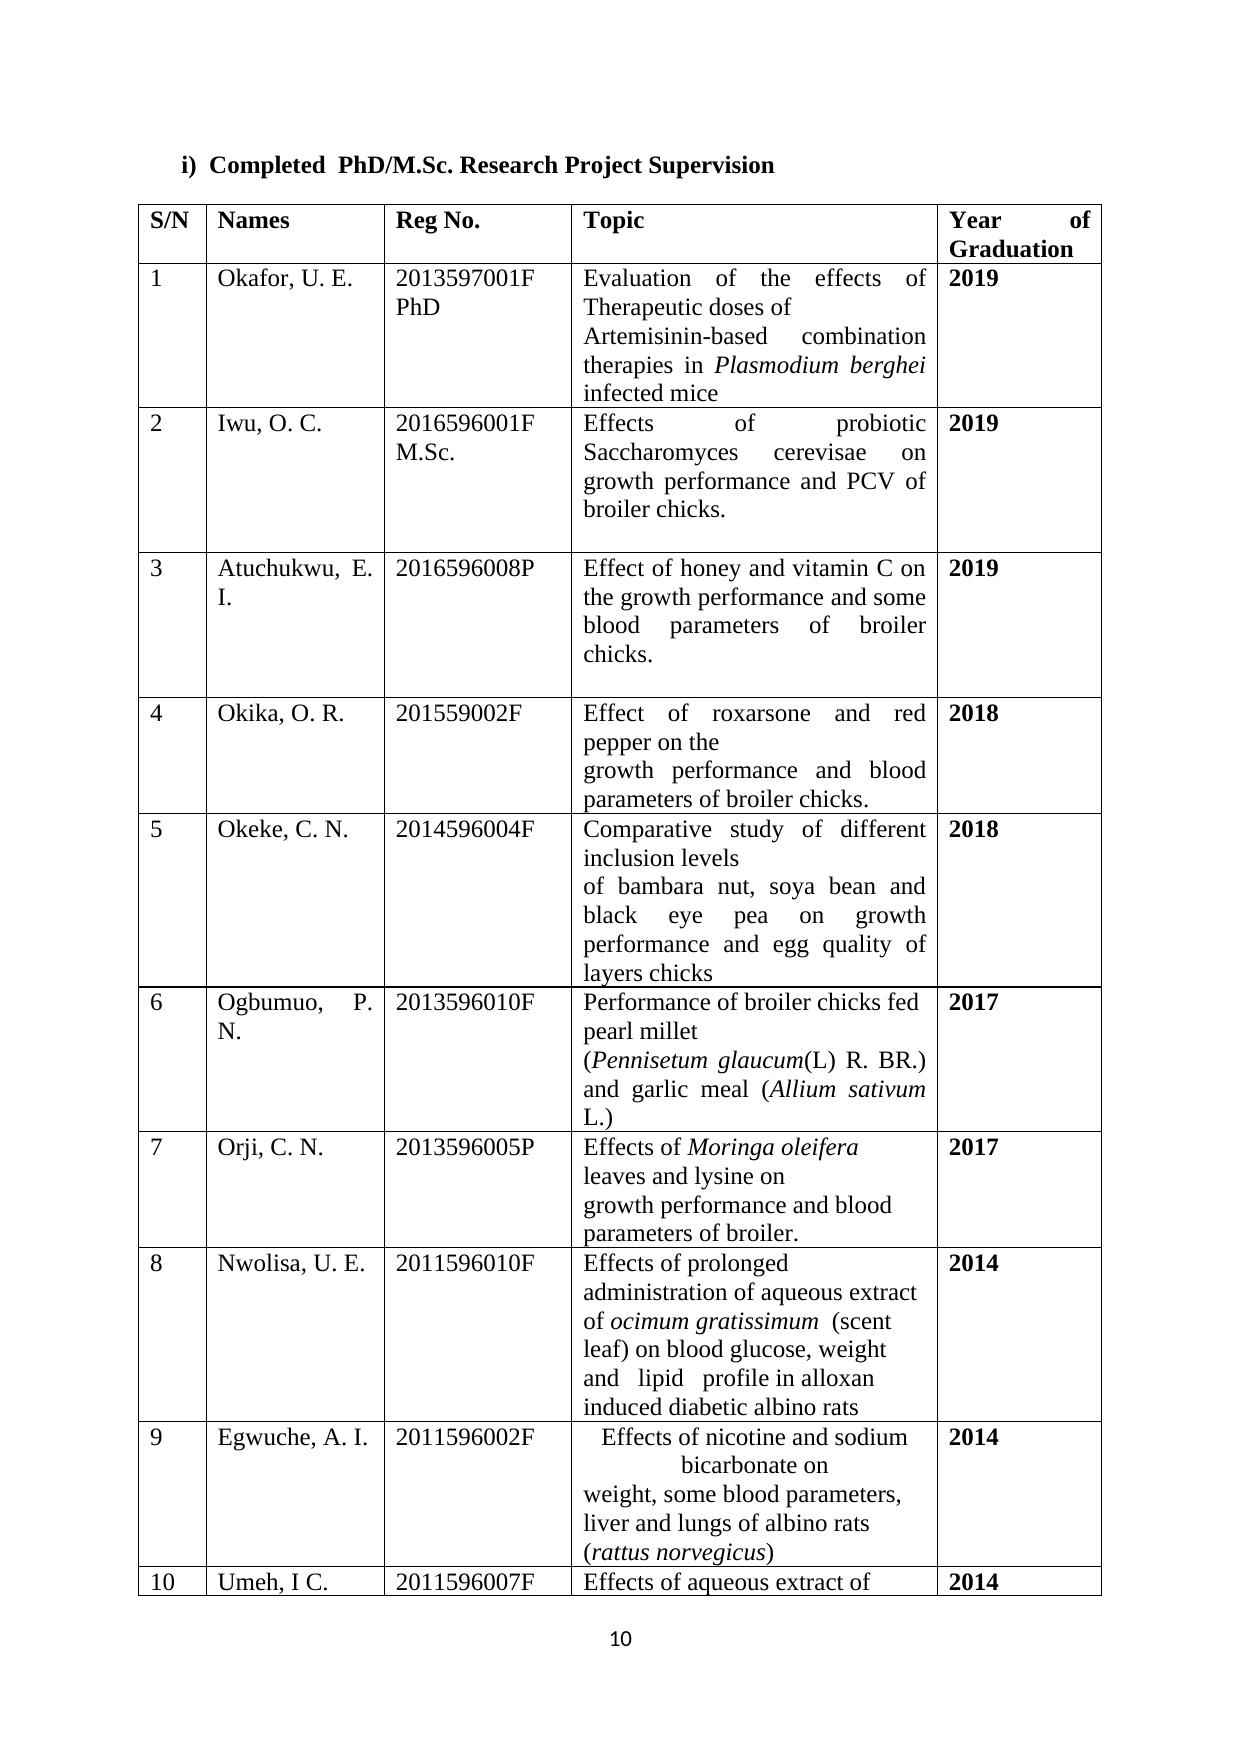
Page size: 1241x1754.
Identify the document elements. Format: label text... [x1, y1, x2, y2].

table_cell 3 [139, 553, 206, 697]
table_cell Performance of broiler chicks fed pearl millet (Pennisetum glaucum(L) R. BR.) and garlic meal (Allium sativum L.) [572, 988, 937, 1131]
table_header Names [207, 205, 384, 262]
table_cell 201559002F [385, 698, 571, 813]
table_cell Evaluation of the effects of Therapeutic doses of Artemisinin-based combination therapies in Plasmodium berghei infected mice [572, 264, 937, 407]
table_cell 9 [139, 1422, 206, 1566]
table_cell 2013597001F PhD [385, 264, 571, 407]
table_cell Iwu, O. C. [207, 408, 384, 552]
table_cell Okika, O. R. [207, 698, 384, 813]
table_cell 2014596004F [385, 814, 571, 986]
table_cell 2014 [938, 1567, 1101, 1595]
table_cell 8 [139, 1248, 206, 1421]
table_cell 2018 [938, 698, 1101, 813]
table_cell 6 [139, 988, 206, 1131]
table_header S/N [139, 205, 206, 262]
table_cell Comparative study of different inclusion levels of bambara nut, soya bean and black eye pea on growth performance and egg quality of layers chicks [572, 814, 937, 986]
table_cell Okeke, C. N. [207, 814, 384, 986]
table_cell 4 [139, 698, 206, 813]
table_cell 2018 [938, 814, 1101, 986]
table_cell Okafor, U. E. [207, 264, 384, 407]
table_cell Atuchukwu, E. I. [207, 553, 384, 697]
table_cell 2017 [938, 1132, 1101, 1247]
table_cell Nwolisa, U. E. [207, 1248, 384, 1421]
table_cell Effect of roxarsone and red pepper on the growth performance and blood parameters of broiler chicks. [572, 698, 937, 813]
table_cell Effects of prolonged administration of aqueous extract of ocimum gratissimum (scent leaf) on blood glucose, weight and lipid profile in alloxan induced diabetic albino rats [572, 1248, 937, 1421]
table_header Year of Graduation [938, 205, 1101, 262]
table_cell Effects of probiotic Saccharomyces cerevisae on growth performance and PCV of broiler chicks. [572, 408, 937, 552]
table_cell 2 [139, 408, 206, 552]
table_header Topic [572, 205, 937, 262]
table_cell 2016596001F M.Sc. [385, 408, 571, 552]
table_cell 10 [139, 1567, 206, 1595]
table_cell 1 [139, 264, 206, 407]
table_cell 2014 [938, 1422, 1101, 1566]
table_cell Effects of nicotine and sodium bicarbonate on weight, some blood parameters, liver and lungs of albino rats (rattus norvegicus) [572, 1422, 937, 1566]
table_cell 2019 [938, 408, 1101, 552]
table_cell 2013596005P [385, 1132, 571, 1247]
table_cell 2011596002F [385, 1422, 571, 1566]
table_cell Egwuche, A. I. [207, 1422, 384, 1566]
table_cell 2011596010F [385, 1248, 571, 1421]
table_cell 2017 [938, 988, 1101, 1131]
table_cell Umeh, I C. [207, 1567, 384, 1595]
table_cell 2019 [938, 553, 1101, 697]
table_cell Orji, C. N. [207, 1132, 384, 1247]
table_cell 2016596008P [385, 553, 571, 697]
table_header Reg No. [385, 205, 571, 262]
table_cell Ogbumuo, P. N. [207, 988, 384, 1131]
table_cell 7 [139, 1132, 206, 1247]
table_cell Effects of Moringa oleifera leaves and lysine on growth performance and blood parameters of broiler. [572, 1132, 937, 1247]
table_cell 2019 [938, 264, 1101, 407]
text i) Completed PhD/M.Sc. Research Project Supervision [150, 150, 1090, 179]
table_cell 5 [139, 814, 206, 986]
table_cell 2013596010F [385, 988, 571, 1131]
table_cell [572, 1567, 937, 1595]
table_cell Effect of honey and vitamin C on the growth performance and some blood parameters of broiler chicks. [572, 553, 937, 697]
table_cell 2014 [938, 1248, 1101, 1421]
table_cell 2011596007F [385, 1567, 571, 1595]
